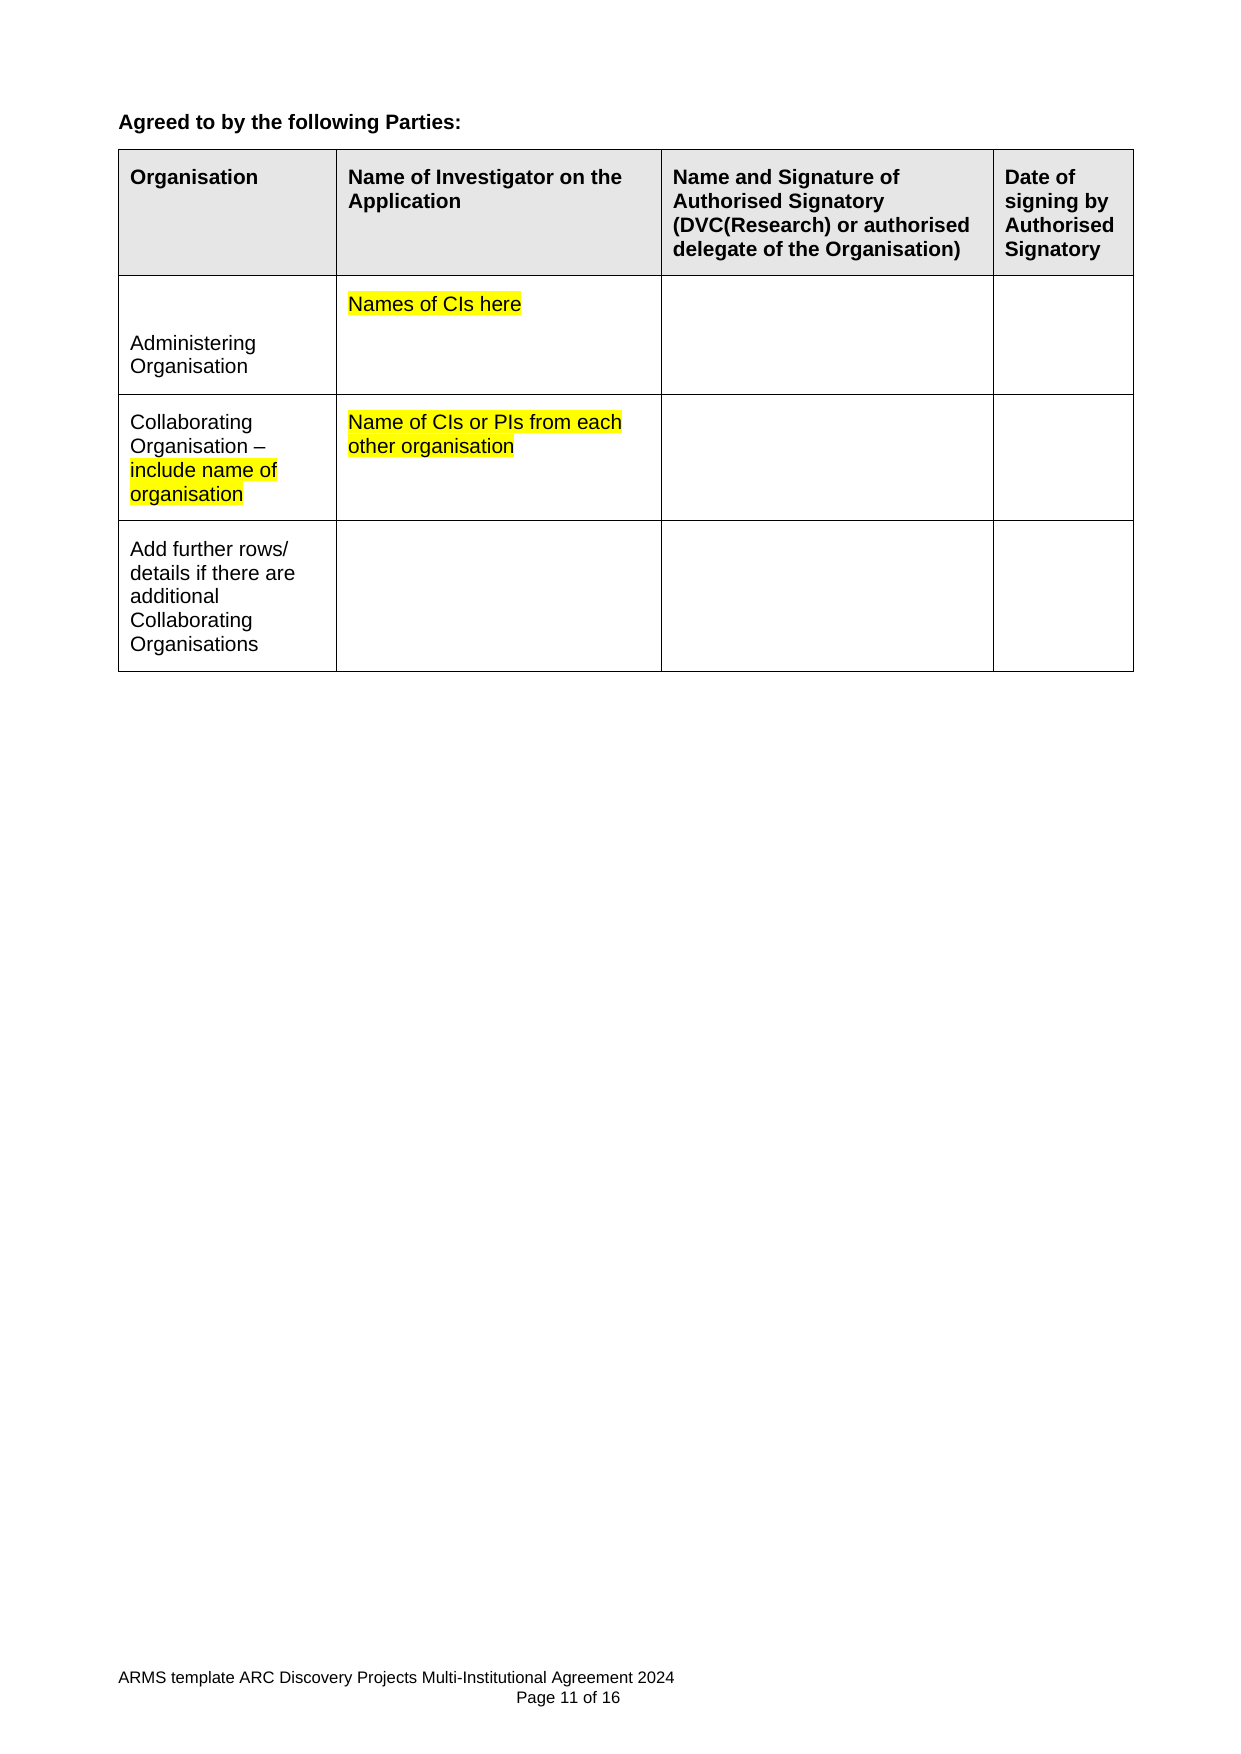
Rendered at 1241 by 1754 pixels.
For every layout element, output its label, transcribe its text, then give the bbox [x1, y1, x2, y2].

table_header Name and Signature of Authorised Signatory (DVC(Research) or authorised delegate of the Organisation) [662, 150, 993, 275]
text Agreed to by the following Parties: [118, 109, 1122, 133]
table_cell [994, 276, 1133, 393]
table_cell Names of CIs here [337, 276, 661, 393]
table_cell Administering Organisation [119, 276, 336, 393]
table_cell [994, 395, 1133, 520]
table_cell [662, 395, 993, 520]
table_cell [994, 521, 1133, 671]
table_header Date of signing by Authorised Signatory [994, 150, 1133, 275]
table_cell Collaborating Organisation – include name of organisation [119, 395, 336, 520]
table_cell [662, 276, 993, 393]
table_cell Name of CIs or PIs from each other organisation [337, 395, 661, 520]
table_header Organisation [119, 150, 336, 275]
table_cell Add further rows/ details if there are additional Collaborating Organisations [119, 521, 336, 671]
table_cell [337, 521, 661, 671]
table_cell [662, 521, 993, 671]
table_header Name of Investigator on the Application [337, 150, 661, 275]
